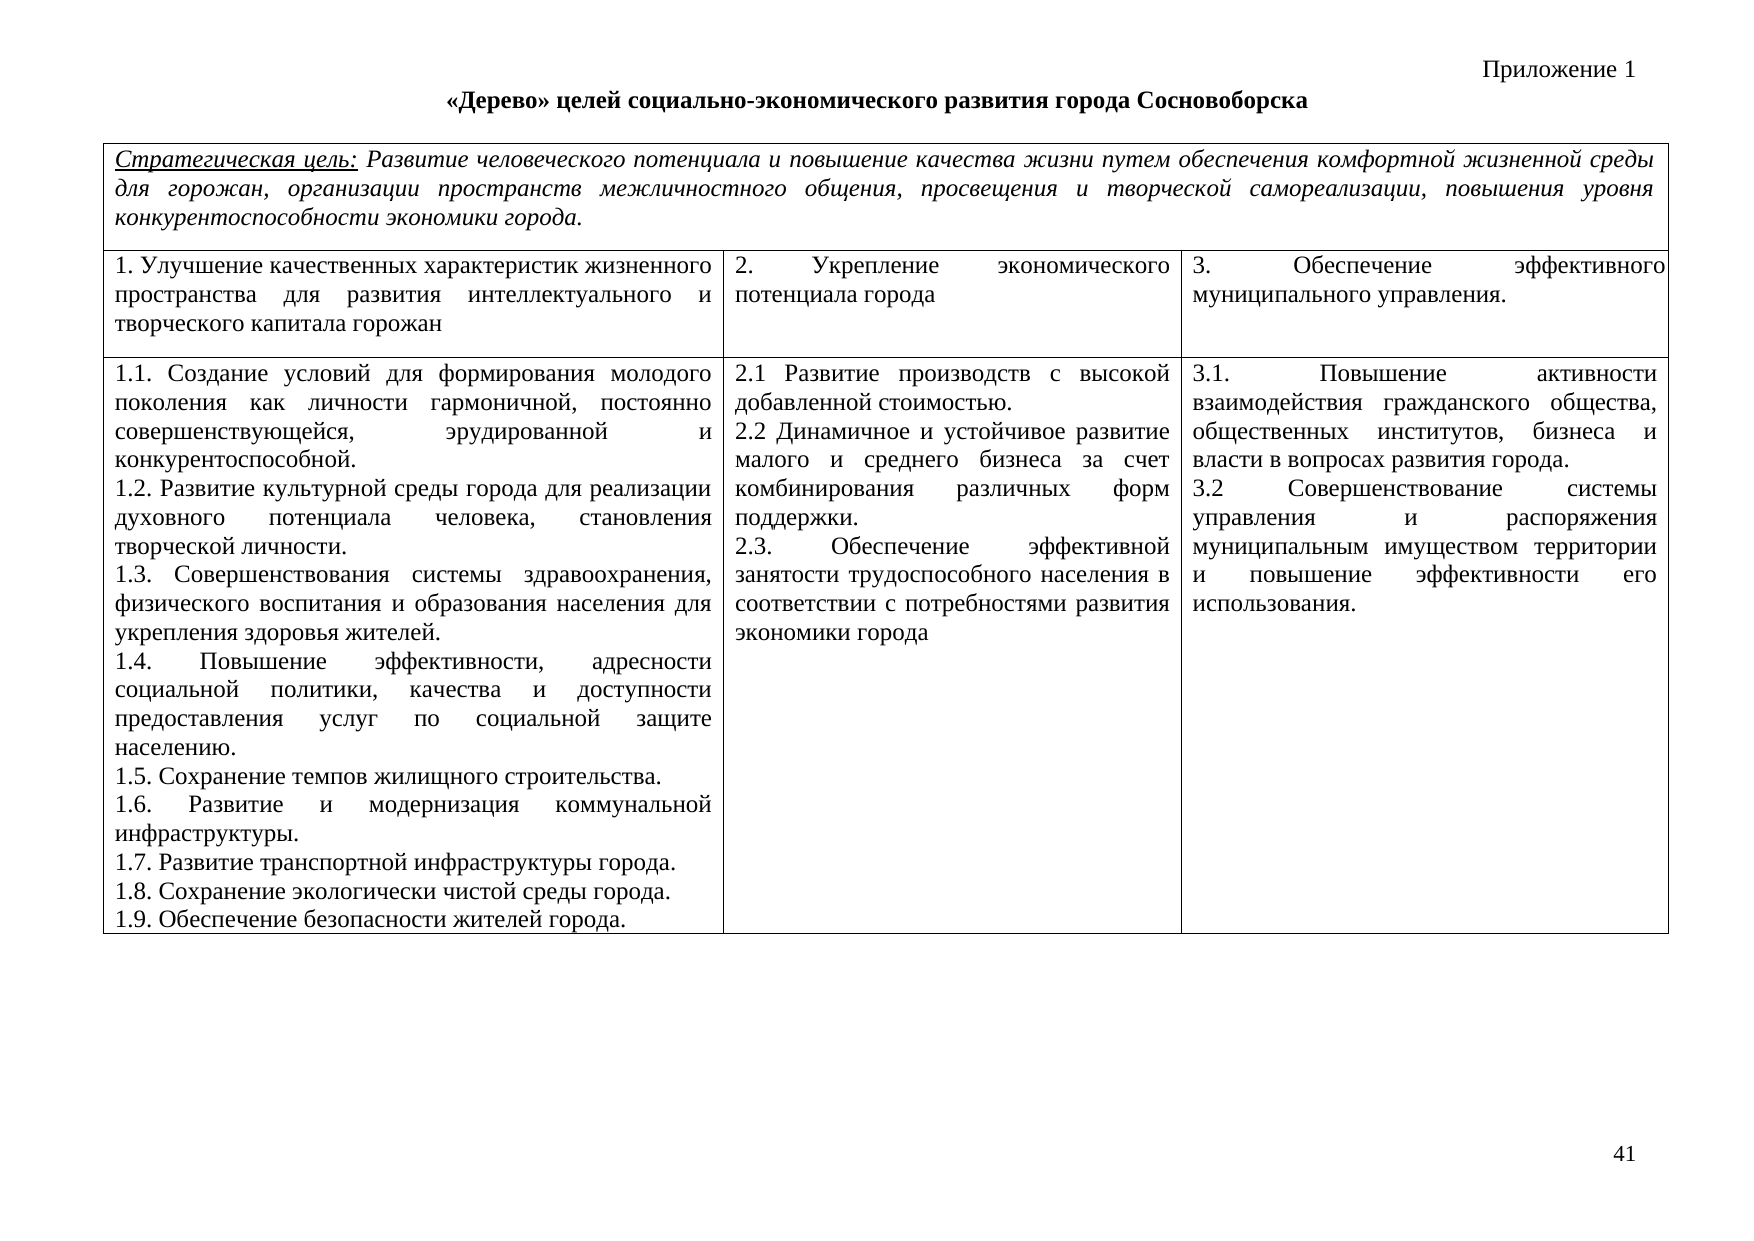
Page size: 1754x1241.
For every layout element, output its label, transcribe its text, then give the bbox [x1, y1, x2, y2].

table_cell 1. Улучшение качественных характеристик жизненного пространства для развития интеллектуального и творческого капитала горожан [104, 251, 723, 357]
table_cell 3.1. Повышение активности взаимодействия гражданского общества, общественных институтов, бизнеса и власти в вопросах развития города. 3.2 Совершенствование системы управления и распоряжения муниципальным имуществом территории и повышение эффективности его использования. [1182, 358, 1668, 933]
text «Дерево» целей социально-экономического развития города Сосновоборска [118, 86, 1636, 114]
table_cell 1.1. Создание условий для формирования молодого поколения как личности гармоничной, постоянно совершенствующейся, эрудированной и конкурентоспособной. 1.2. Развитие культурной среды города для реализации духовного потенциала человека, становления творческой личности. 1.3. Совершенствования системы здравоохранения, физического воспитания и образования населения для укрепления здоровья жителей. 1.4. Повышение эффективности, адресности социальной политики, качества и доступности предоставления услуг по социальной защите населению. 1.5. Сохранение темпов жилищного строительства. 1.6. Развитие и модернизация коммунальной инфраструктуры. 1.7. Развитие транспортной инфраструктуры города. 1.8. Сохранение экологически чистой среды города. 1.9. Обеспечение безопасности жителей города. [104, 358, 723, 933]
text Приложение 1 [118, 54, 1636, 83]
table_cell 2.1 Развитие производств с высокой добавленной стоимостью. 2.2 Динамичное и устойчивое развитие малого и среднего бизнеса за счет комбинирования различных форм поддержки. 2.3. Обеспечение эффективной занятости трудоспособного населения в соответствии с потребностями развития экономики города [724, 358, 1181, 933]
table_cell 3. Обеспечение эффективного муниципального управления. [1182, 251, 1668, 357]
table_cell 2. Укрепление экономического потенциала города [724, 251, 1181, 357]
table_header Стратегическая цель: Развитие человеческого потенциала и повышение качества жизни путем обеспечения комфортной жизненной среды для горожан, организации пространств межличностного общения, просвещения и творческой самореализации, повышения уровня конкурентоспособности экономики города. [104, 144, 1668, 249]
